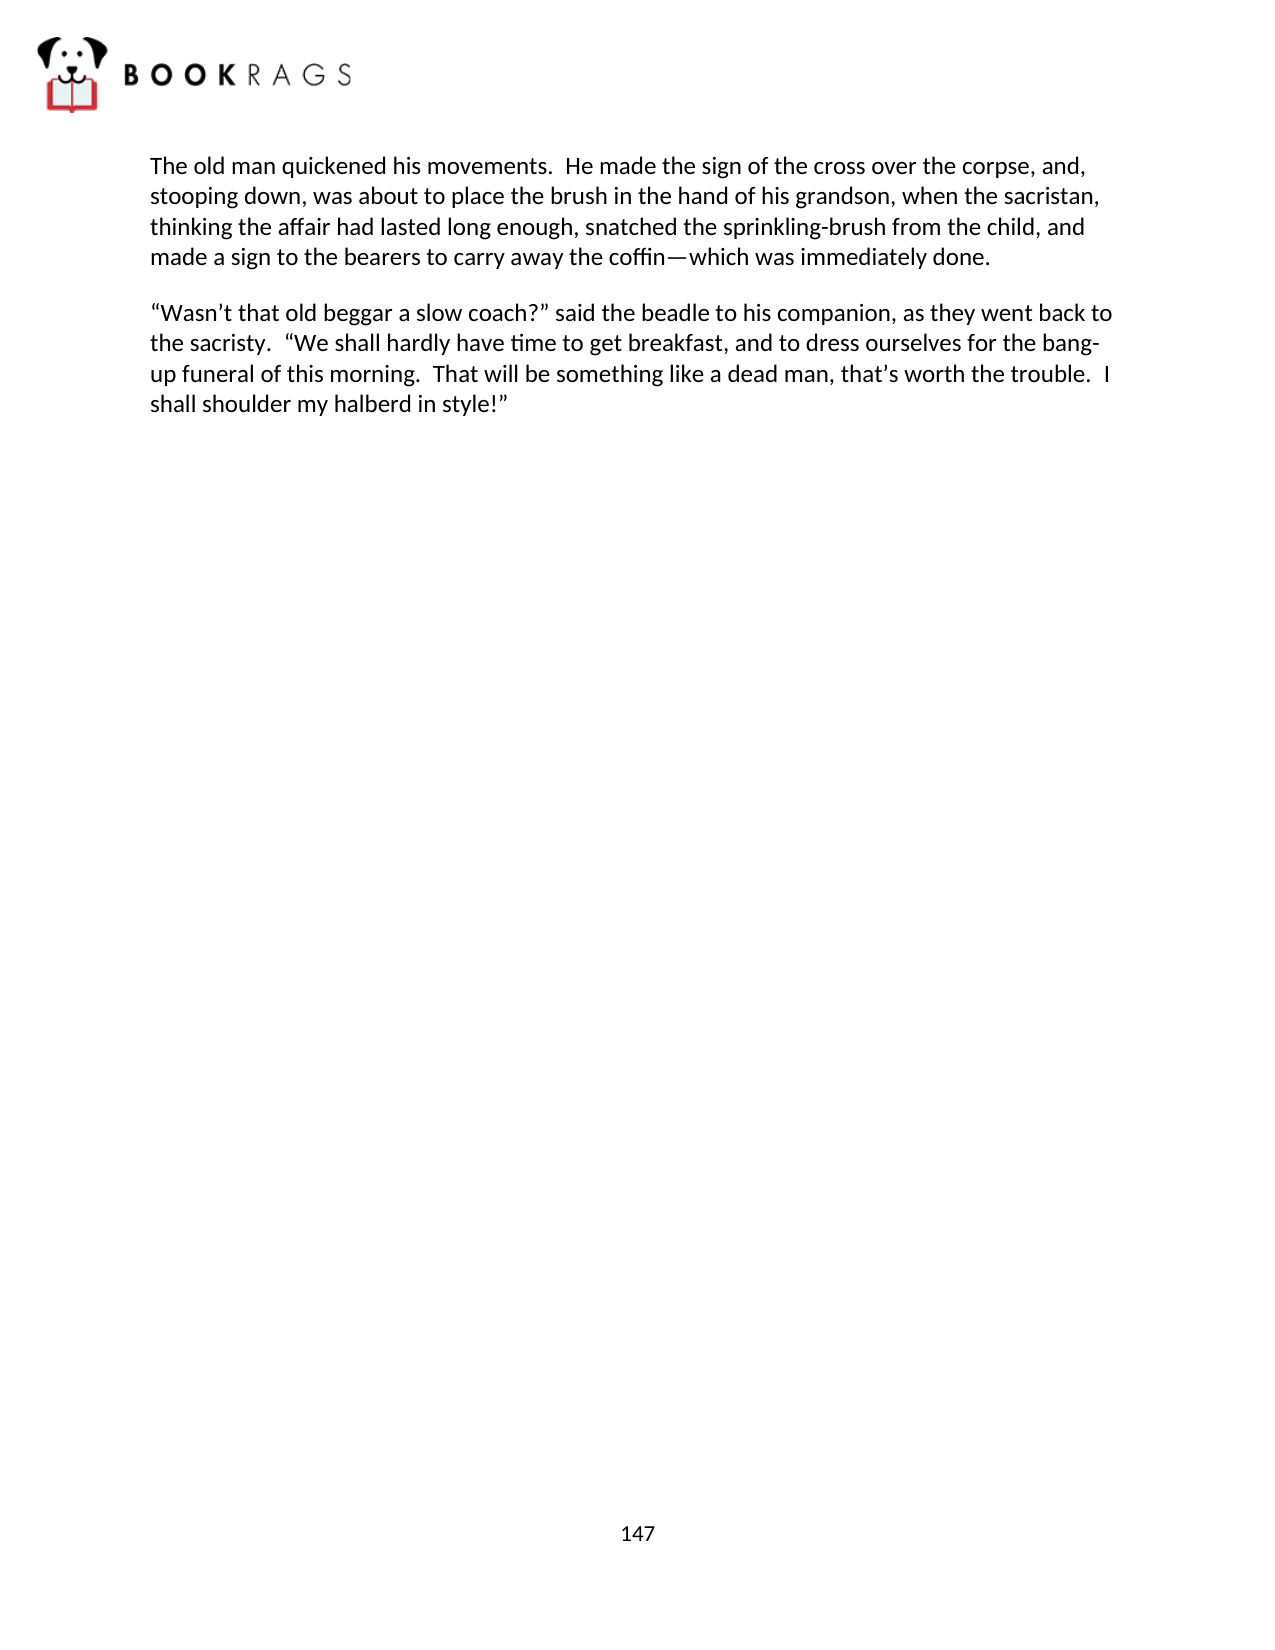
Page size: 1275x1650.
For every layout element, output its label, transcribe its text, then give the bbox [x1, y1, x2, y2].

text “Wasn’t that old beggar a slow coach?” said the beadle to his companion, as they went back to the sacristy. “We shall hardly have time to get breakfast, and to dress ourselves for the bang-up funeral of this morning. That will be something like a dead man, that’s worth the trouble. I shall shoulder my halberd in style!” [150, 297, 1125, 419]
text The old man quickened his movements. He made the sign of the cross over the corpse, and, stooping down, was about to place the brush in the hand of his grandson, when the sacristan, thinking the affair had lasted long enough, snatched the sprinkling-brush from the child, and made a sign to the bearers to carry away the coffin—­which was immediately done. [150, 150, 1125, 272]
picture [37, 37, 351, 113]
